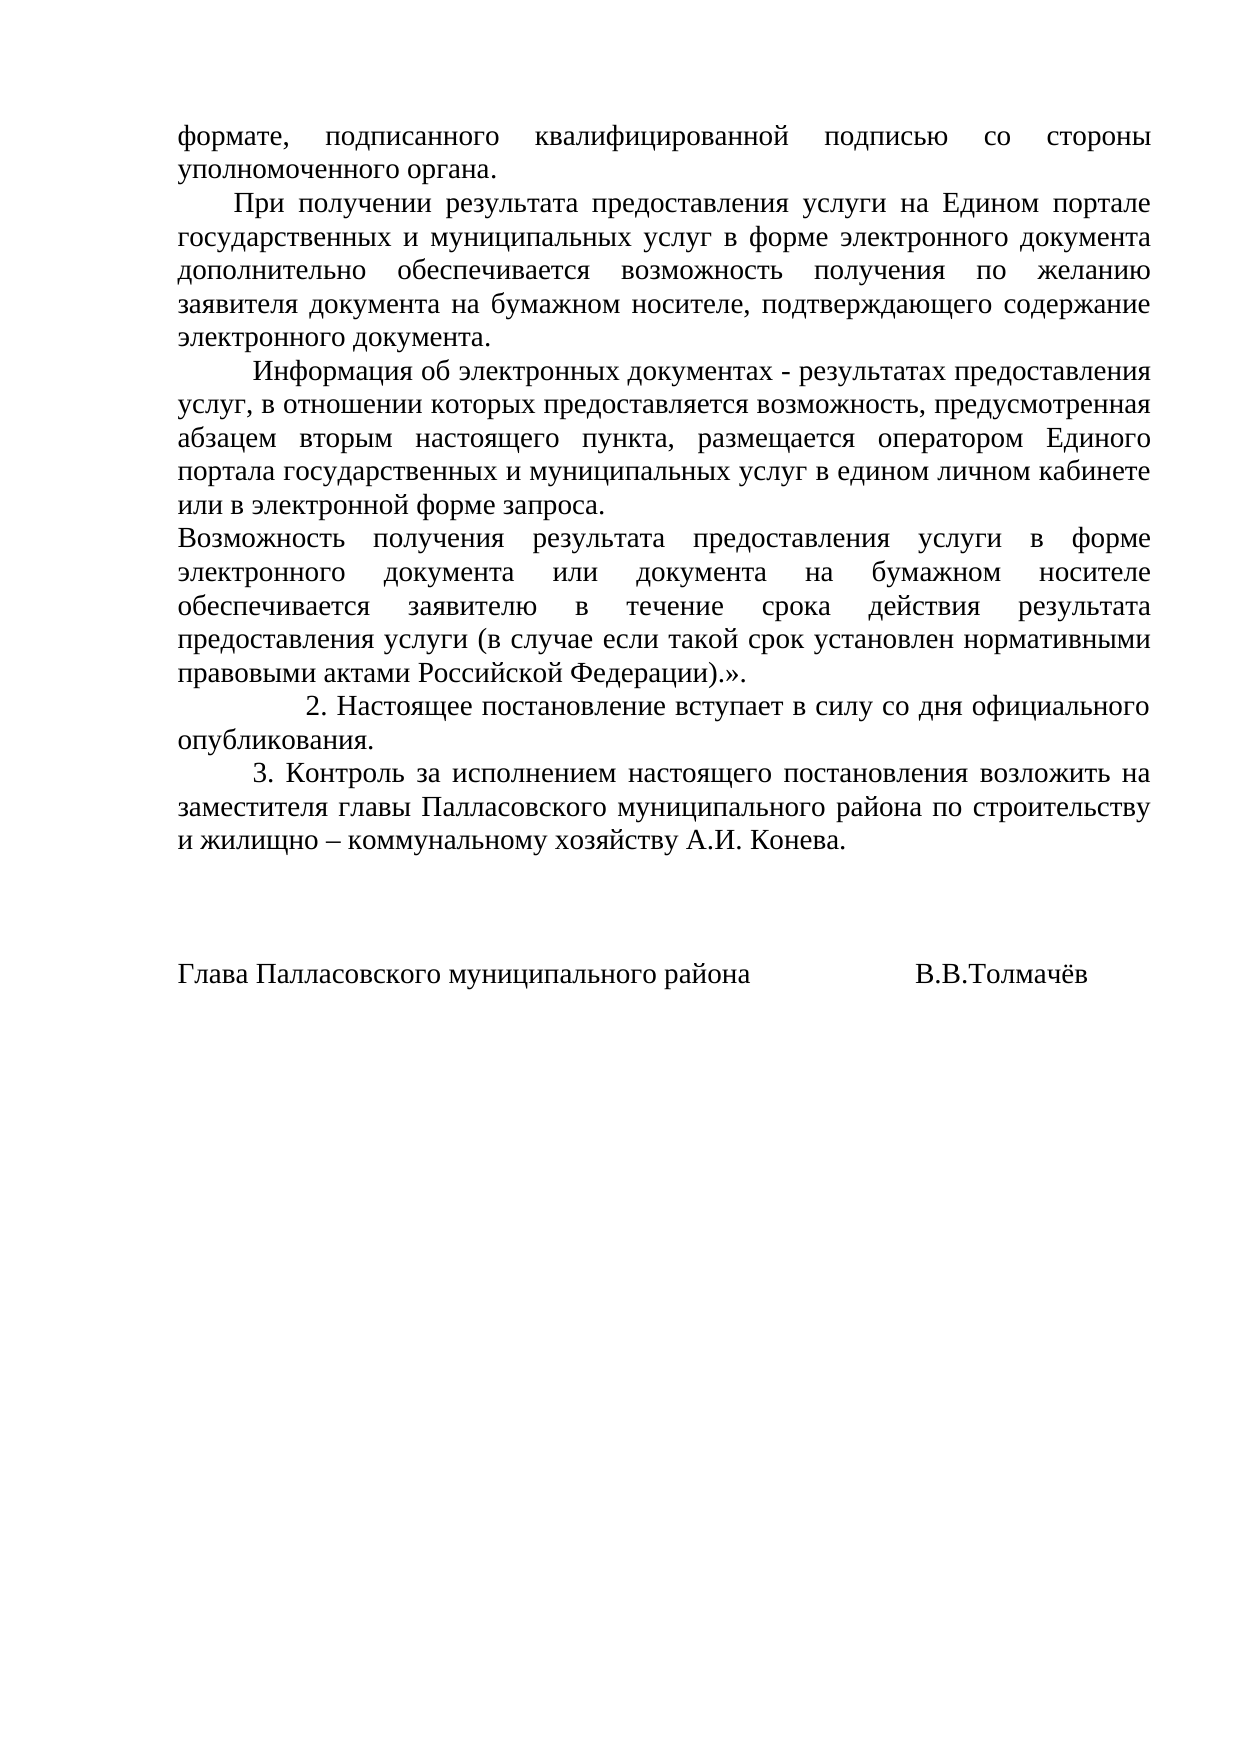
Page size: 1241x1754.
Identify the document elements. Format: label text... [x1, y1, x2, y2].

text Информация об электронных документах - результатах предоставления услуг, в отношении которых предоставляется возможность, предусмотренная абзацем вторым настоящего пункта, размещается оператором Единого портала государственных и муниципальных услуг в едином личном кабинете или в электронной форме запроса. [177, 353, 1152, 521]
text Глава Палласовского муниципального района В.В.Толмачёв [177, 957, 1152, 990]
text 3. Контроль за исполнением настоящего постановления возложить на заместителя главы Палласовского муниципального района по строительству и жилищно – коммунальному хозяйству А.И. Конева. [177, 755, 1152, 856]
text Возможность получения результата предоставления услуги в форме электронного документа или документа на бумажном носителе обеспечивается заявителю в течение срока действия результата предоставления услуги (в случае если такой срок установлен нормативными правовыми актами Российской Федерации).». [177, 521, 1152, 688]
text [177, 118, 1152, 185]
text 2. Настоящее постановление вступает в силу со дня официального опубликования. [177, 688, 1152, 755]
text При получении результата предоставления услуги на Едином портале государственных и муниципальных услуг в форме электронного документа дополнительно обеспечивается возможность получения по желанию заявителя документа на бумажном носителе, подтверждающего содержание электронного документа. [177, 185, 1152, 353]
